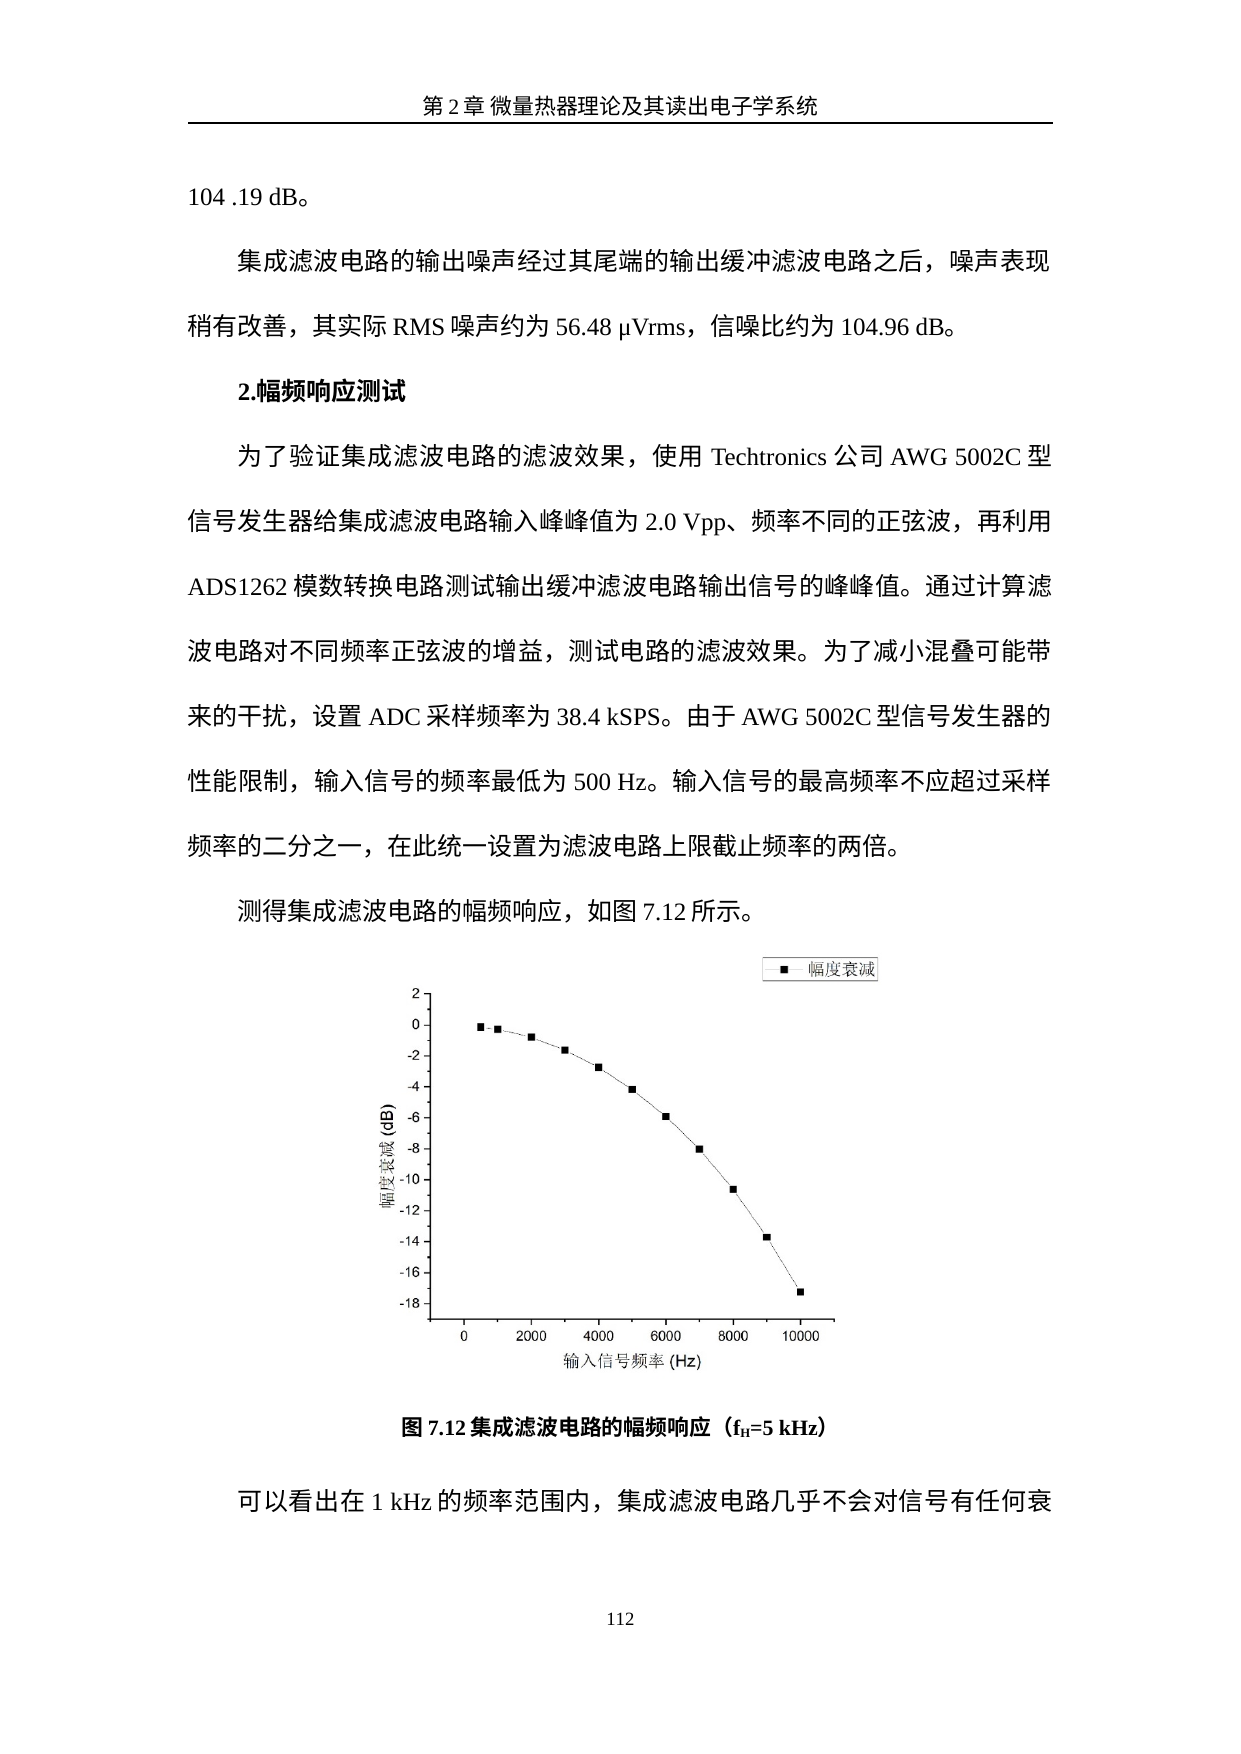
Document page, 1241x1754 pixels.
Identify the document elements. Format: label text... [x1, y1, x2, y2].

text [187, 1467, 1053, 1532]
text 为了验证集成滤波电路的滤波效果，使用Techtronics公司AWG 5002C型信号发生器给集成滤波电路输入峰峰值为2.0 Vpp、频率不同的正弦波，再利用ADS1262模数转换电路测试输出缓冲滤波电路输出信号的峰峰值。通过计算滤波电路对不同频率正弦波的增益，测试电路的滤波效果。为了减小混叠可能带来的干扰，设置ADC采样频率为38.4 kSPS。由于AWG 5002C型信号发生器的性能限制，输入信号的频率最低为500 Hz。输入信号的最高频率不应超过采样频率的二分之一，在此统一设置为滤波电路上限截止频率的两倍。 [187, 422, 1053, 877]
text 2.幅频响应测试 [187, 357, 1053, 422]
text 集成滤波电路的输出噪声经过其尾端的输出缓冲滤波电路之后，噪声表现稍有改善，其实际RMS噪声约为56.48 μVrms，信噪比约为104.96 dB。 [187, 227, 1053, 357]
text 图 7.12集成滤波电路的幅频响应（fH=5 kHz） [187, 1409, 1053, 1442]
picture [325, 942, 916, 1394]
text 测得集成滤波电路的幅频响应，如图7.12所示。 [187, 877, 1053, 942]
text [187, 162, 1053, 227]
